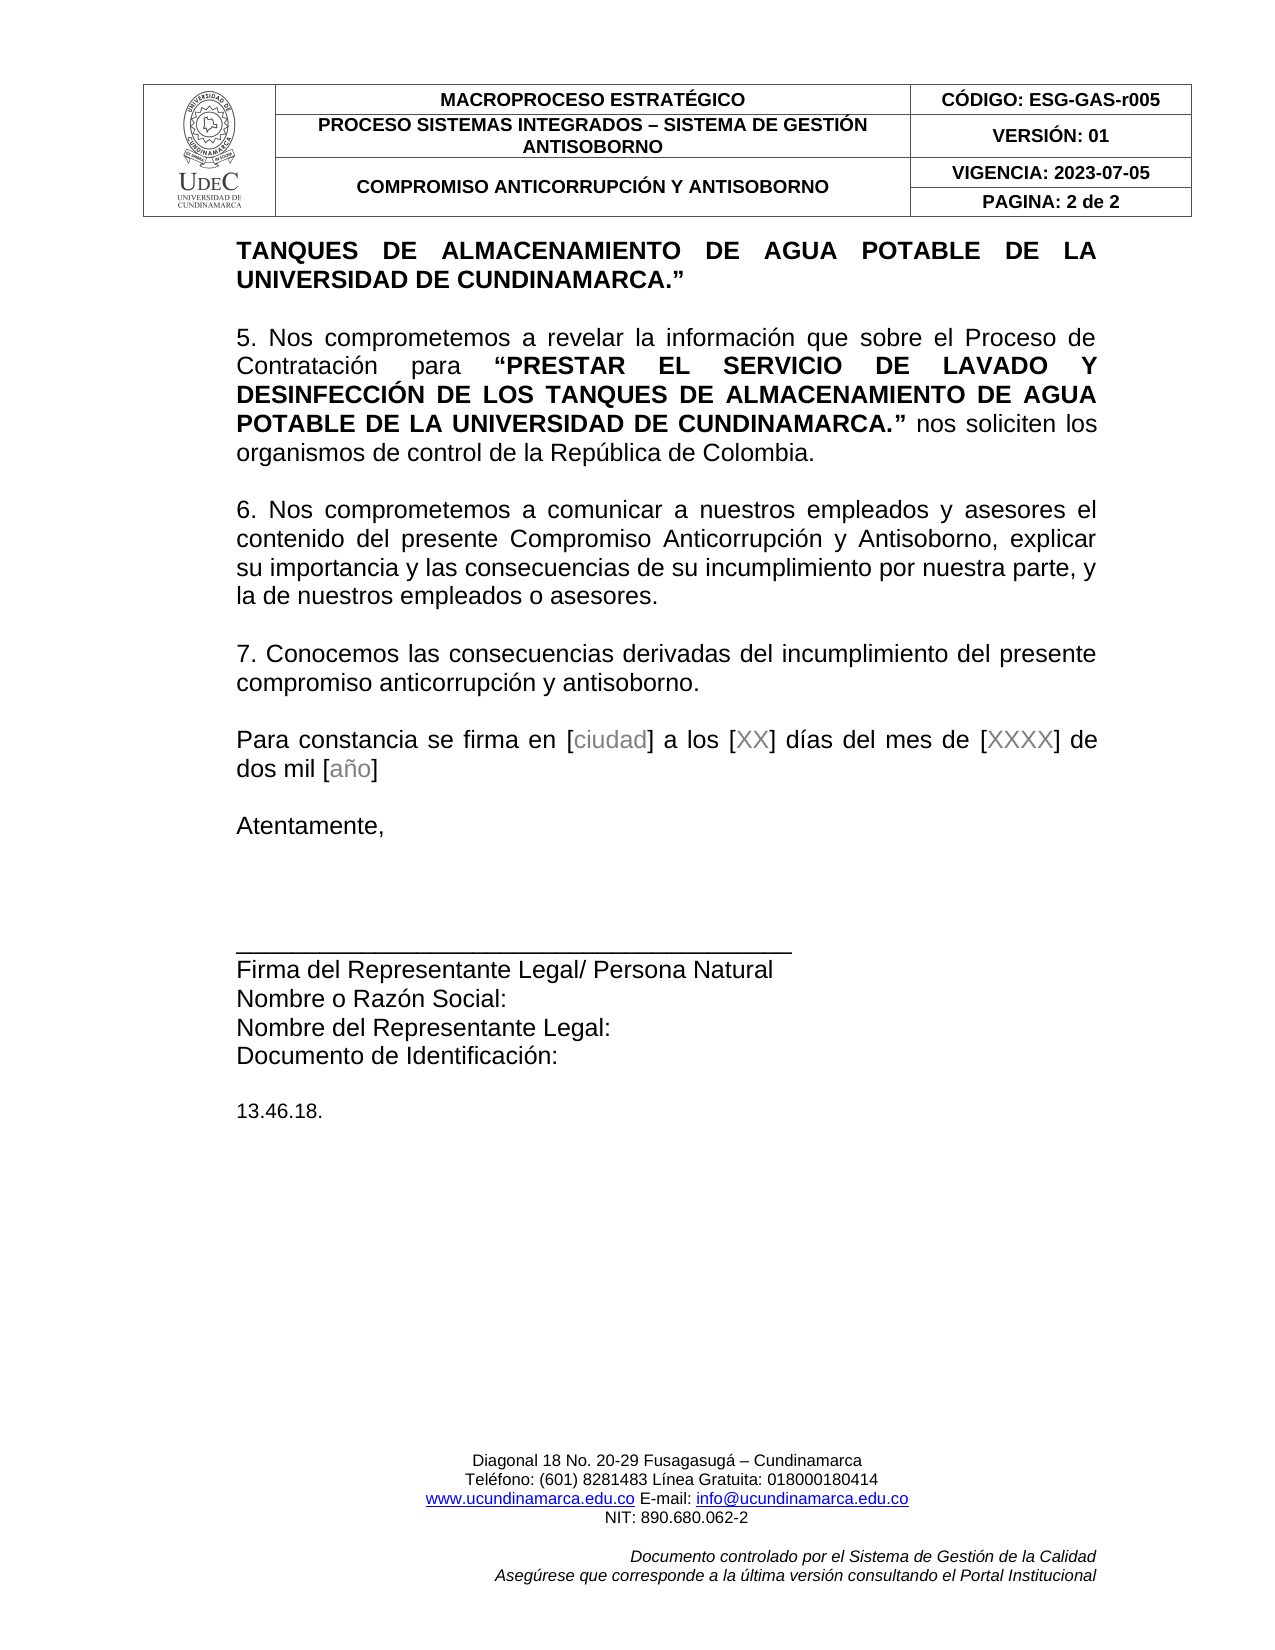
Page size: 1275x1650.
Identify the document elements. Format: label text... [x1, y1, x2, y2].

text Atentamente, [236, 811, 1098, 840]
text 7. Conocemos las consecuencias derivadas del incumplimiento del presente compromiso anticorrupción y antisoborno. [236, 639, 1098, 696]
text 6. Nos comprometemos a comunicar a nuestros empleados y asesores el contenido del presente Compromiso Anticorrupción y Antisoborno, explicar su importancia y las consecuencias de su incumplimiento por nuestra parte, y la de nuestros empleados o asesores. [236, 495, 1098, 610]
text 13.46.18. [236, 1099, 1098, 1123]
text Nombre del Representante Legal: [236, 1012, 1098, 1041]
text ________________________________________ [236, 926, 1098, 955]
text 5. Nos comprometemos a revelar la información que sobre el Proceso de Contratación para “PRESTAR EL SERVICIO DE LAVADO Y DESINFECCIÓN DE LOS TANQUES DE ALMACENAMIENTO DE AGUA POTABLE DE LA UNIVERSIDAD DE CUNDINAMARCA.” nos soliciten los organismos de control de la República de Colombia. [236, 322, 1098, 466]
text Documento de Identificación: [236, 1041, 1098, 1070]
picture [177, 91, 242, 210]
text Nombre o Razón Social: [236, 984, 1098, 1012]
text Para constancia se firma en [ciudad] a los [XX] días del mes de [XXXX] de dos mil [año] [236, 725, 1098, 782]
text Firma del Representante Legal/ Persona Natural [236, 955, 1098, 984]
